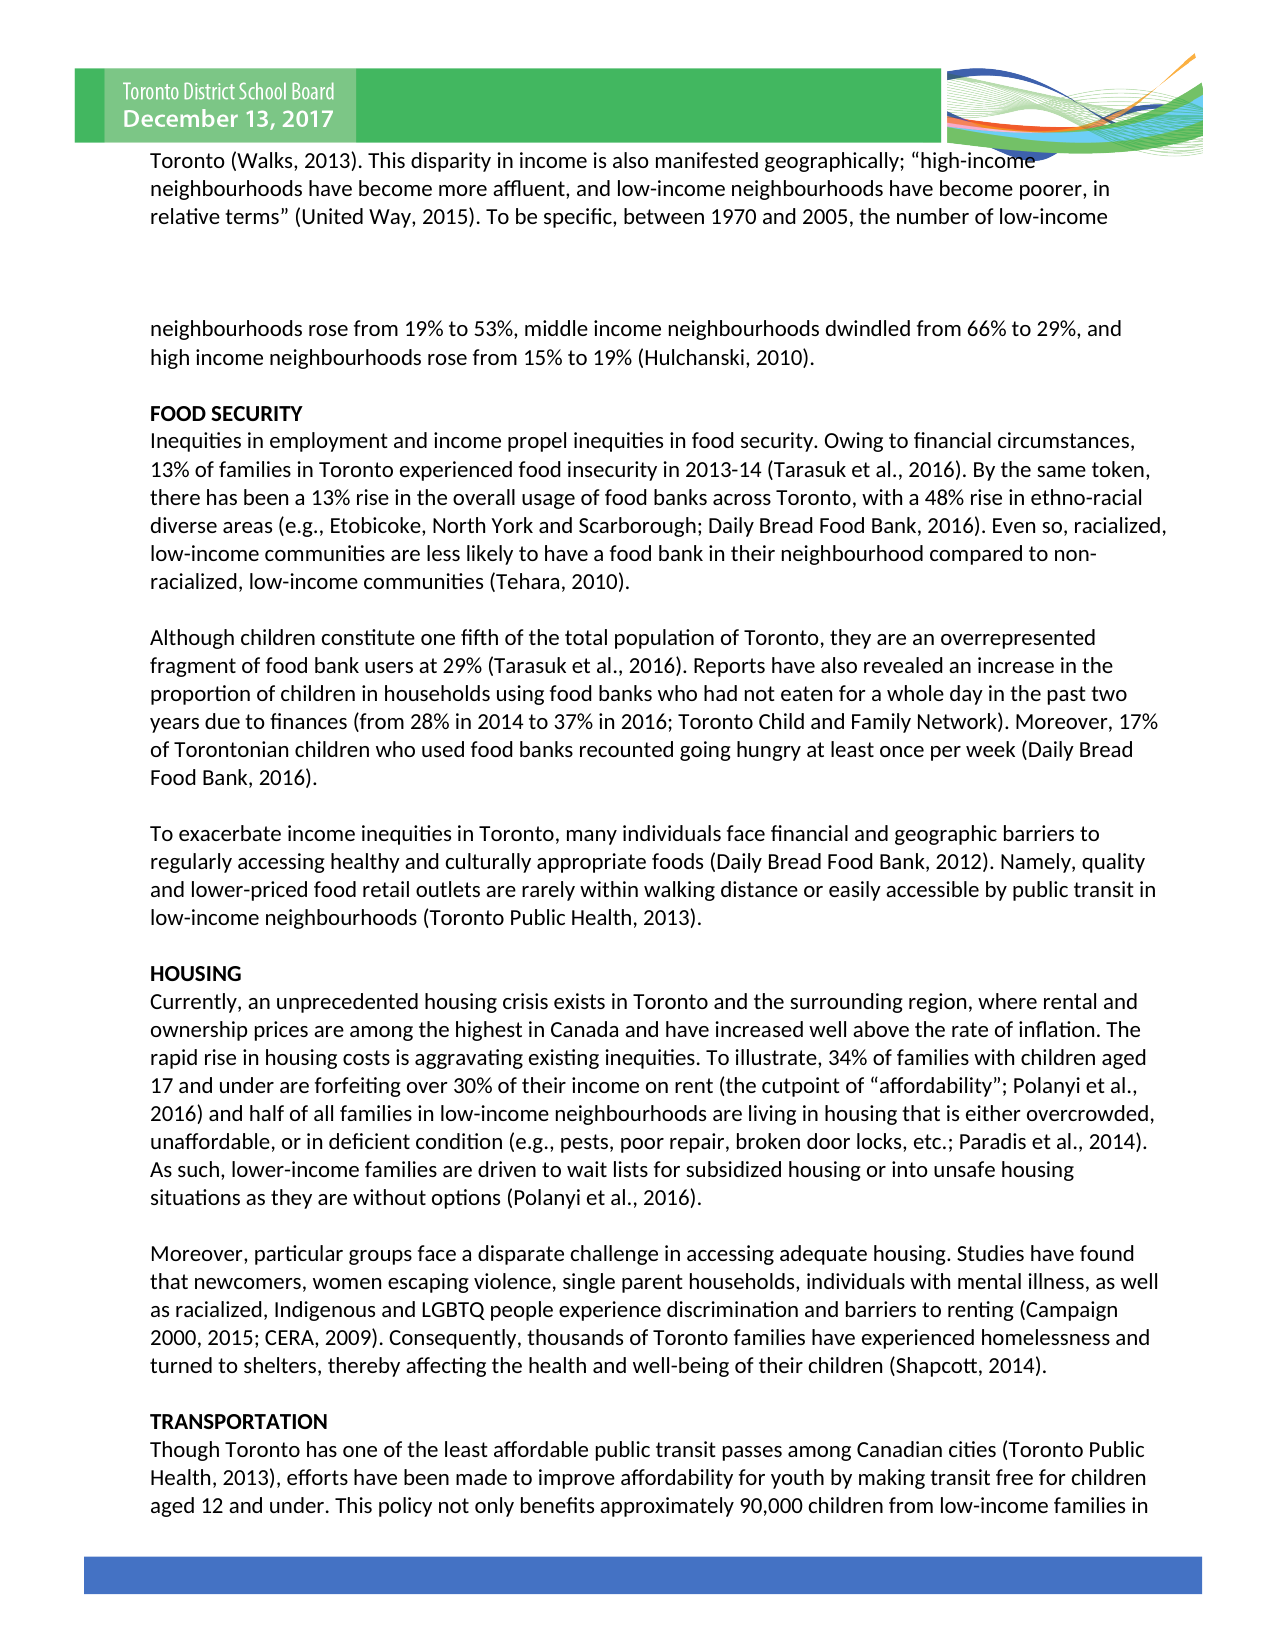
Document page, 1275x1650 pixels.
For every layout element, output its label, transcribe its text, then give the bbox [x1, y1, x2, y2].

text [150, 146, 1169, 231]
picture [0, 25, 1275, 176]
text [150, 1435, 1169, 1519]
text HOUSING [150, 959, 1169, 987]
text TRANSPORTATION [150, 1379, 1169, 1435]
text Inequities in employment and income propel inequities in food security. Owing to financial circumstances, 13% of families in Toronto experienced food insecurity in 2013-14 (Tarasuk et al., 2016). By the same token, there has been a 13% rise in the overall usage of food banks across Toronto, with a 48% rise in ethno-racial diverse areas (e.g., Etobicoke, North York and Scarborough; Daily Bread Food Bank, 2016). Even so, racialized, low-income communities are less likely to have a food bank in their neighbourhood compared to non-racialized, low-income communities (Tehara, 2010). [150, 427, 1169, 595]
text Currently, an unprecedented housing crisis exists in Toronto and the surrounding region, where rental and ownership prices are among the highest in Canada and have increased well above the rate of inflation. The rapid rise in housing costs is aggravating existing inequities. To illustrate, 34% of families with children aged 17 and under are forfeiting over 30% of their income on rent (the cutpoint of “affordability”; Polanyi et al., 2016) and half of all families in low-income neighbourhoods are living in housing that is either overcrowded, unaffordable, or in deficient condition (e.g., pests, poor repair, broken door locks, etc.; Paradis et al., 2014). As such, lower-income families are driven to wait lists for subsidized housing or into unsafe housing situations as they are without options (Polanyi et al., 2016). [150, 987, 1169, 1211]
text neighbourhoods rose from 19% to 53%, middle income neighbourhoods dwindled from 66% to 29%, and high income neighbourhoods rose from 15% to 19% (Hulchanski, 2010). [150, 287, 1169, 371]
text To exacerbate income inequities in Toronto, many individuals face financial and geographic barriers to regularly accessing healthy and culturally appropriate foods (Daily Bread Food Bank, 2012). Namely, quality and lower-priced food retail outlets are rarely within walking distance or easily accessible by public transit in low-income neighbourhoods (Toronto Public Health, 2013). [150, 819, 1169, 931]
text Moreover, particular groups face a disparate challenge in accessing adequate housing. Studies have found that newcomers, women escaping violence, single parent households, individuals with mental illness, as well as racialized, Indigenous and LGBTQ people experience discrimination and barriers to renting (Campaign 2000, 2015; CERA, 2009). Consequently, thousands of Toronto families have experienced homelessness and turned to shelters, thereby affecting the health and well-being of their children (Shapcott, 2014). [150, 1239, 1169, 1379]
text Although children constitute one fifth of the total population of Toronto, they are an overrepresented fragment of food bank users at 29% (Tarasuk et al., 2016). Reports have also revealed an increase in the proportion of children in households using food banks who had not eaten for a whole day in the past two years due to finances (from 28% in 2014 to 37% in 2016; Toronto Child and Family Network). Moreover, 17% of Torontonian children who used food banks recounted going hungry at least once per week (Daily Bread Food Bank, 2016). [150, 623, 1169, 791]
text FOOD SECURITY [150, 399, 1169, 427]
